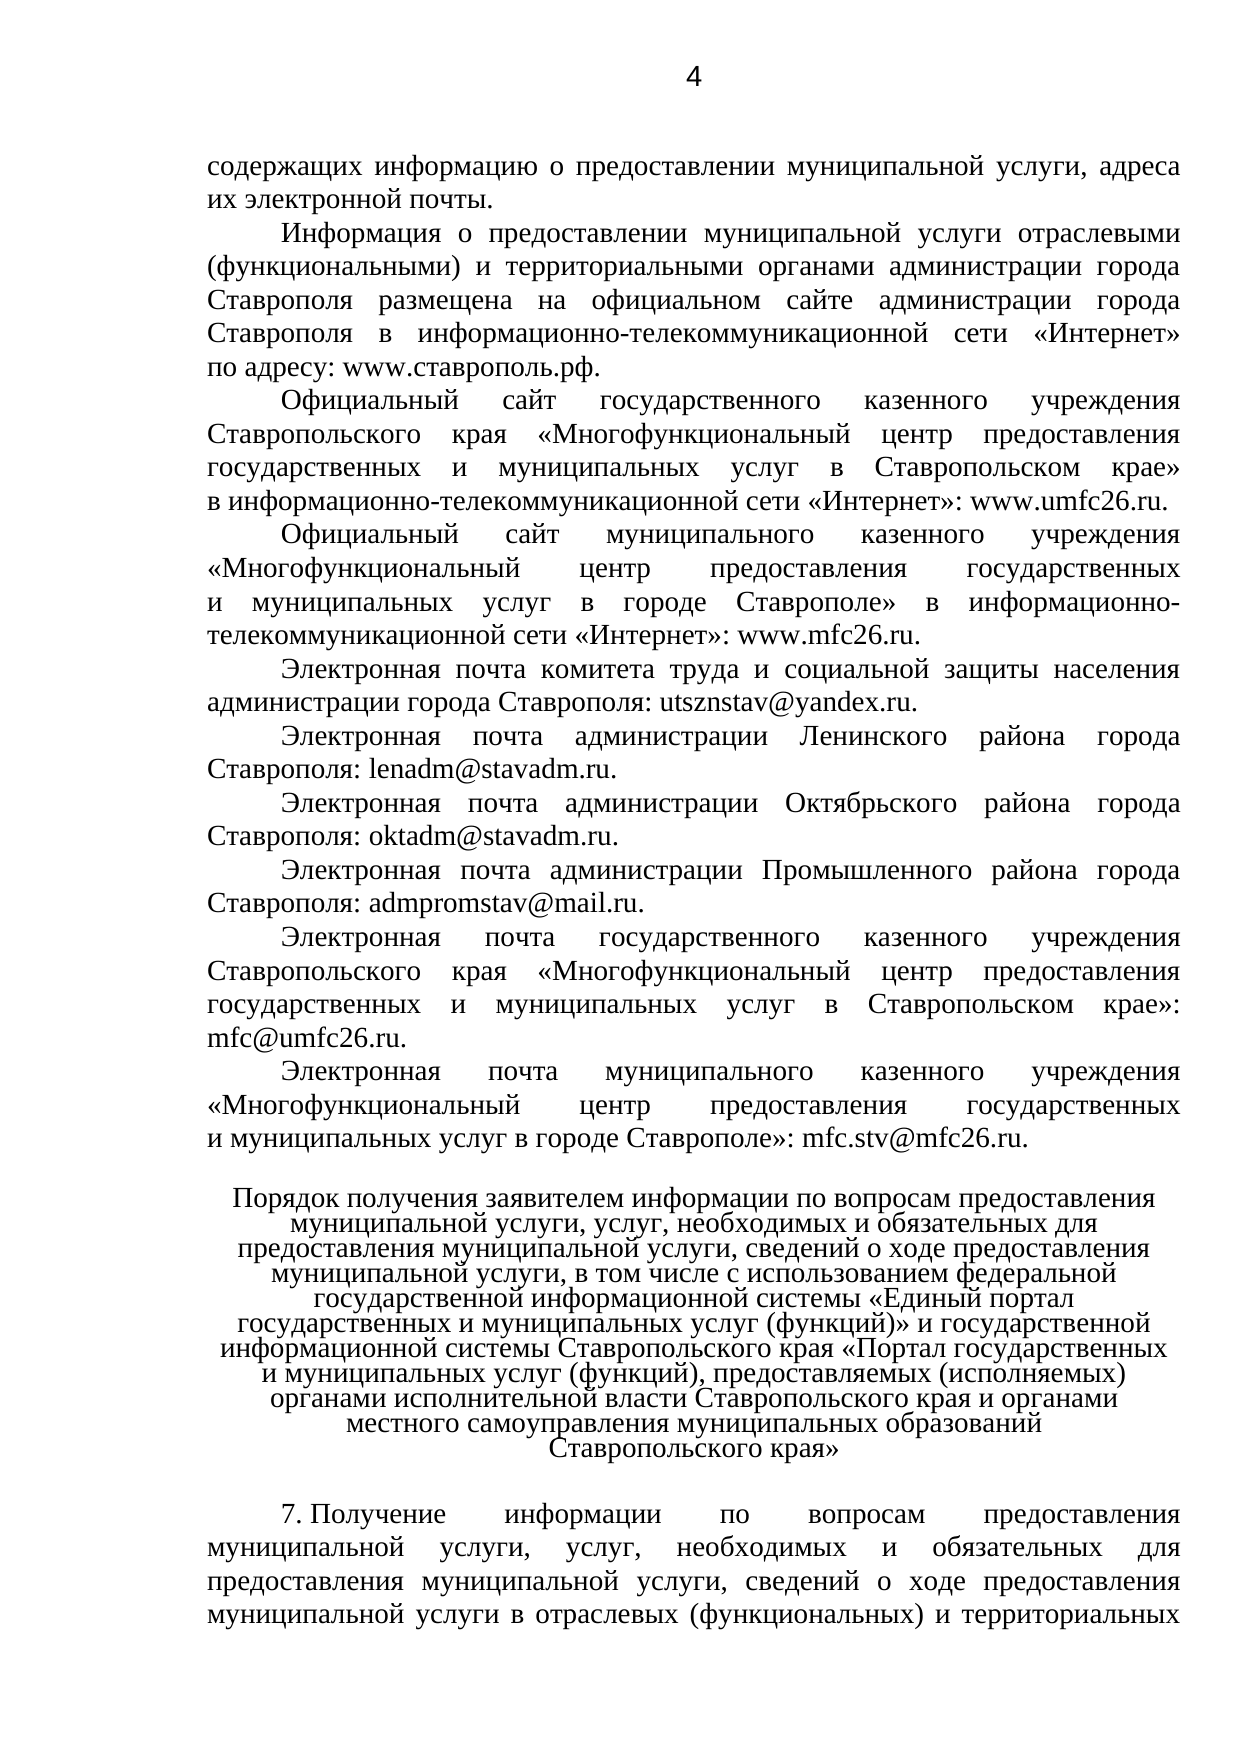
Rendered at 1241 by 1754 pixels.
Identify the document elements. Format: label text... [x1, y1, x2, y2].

text Электронная почта администрации Ленинского района города Ставрополя: lenadm@stavadm.ru. [207, 718, 1181, 785]
text Электронная почта администрации Промышленного района города Ставрополя: admpromstav@mail.ru. [207, 852, 1181, 919]
text Электронная почта администрации Октябрьского района города Ставрополя: oktadm@stavadm.ru. [207, 785, 1181, 852]
text Порядок получения заявителем информации по вопросам предоставления муниципальной услуги, услуг, необходимых и обязательных для предоставления муниципальной услуги, сведений о ходе предоставления муниципальной услуги, в том числе с использованием федеральной государственной информационной системы «Единый портал государственных и муниципальных услуг (функций)» и государственной информационной системы Ставропольского края «Портал государственных [207, 1187, 1181, 1362]
text Информация о предоставлении муниципальной услуги отраслевыми (функциональными) и территориальными органами администрации города Ставрополя размещена на официальном сайте администрации города Ставрополя в информационно-телекоммуникационной сети «Интернет» по адресу: www.ставрополь.рф. [207, 215, 1181, 382]
text Электронная почта муниципального казенного учреждения «Многофункциональный центр предоставления государственных и муниципальных услуг в городе Ставрополе»: mfc.stv@mfc26.ru. [207, 1053, 1181, 1154]
text Электронная почта государственного казенного учреждения Ставропольского края «Многофункциональный центр предоставления государственных и муниципальных услуг в Ставропольском крае»: mfc@umfc26.ru. [207, 919, 1181, 1053]
text и муниципальных услуг (функций), предоставляемых (исполняемых) органами исполнительной власти Ставропольского края и органами [207, 1362, 1181, 1412]
text Электронная почта комитета труда и социальной защиты населения администрации города Ставрополя: utsznstav@yandex.ru. [207, 651, 1181, 718]
text местного самоуправления муниципальных образований [207, 1412, 1181, 1437]
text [207, 1496, 1181, 1630]
text Ставропольского края» [207, 1437, 1181, 1462]
text Официальный сайт государственного казенного учреждения Ставропольского края «Многофункциональный центр предоставления государственных и муниципальных услуг в Ставропольском крае» в информационно-телекоммуникационной сети «Интернет»: www.umfc26.ru. [207, 382, 1181, 517]
text Официальный сайт муниципального казенного учреждения «Многофункциональный центр предоставления государственных и муниципальных услуг в городе Ставрополе» в информационно-телекоммуникационной сети «Интернет»: www.mfc26.ru. [207, 517, 1181, 651]
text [207, 148, 1181, 215]
